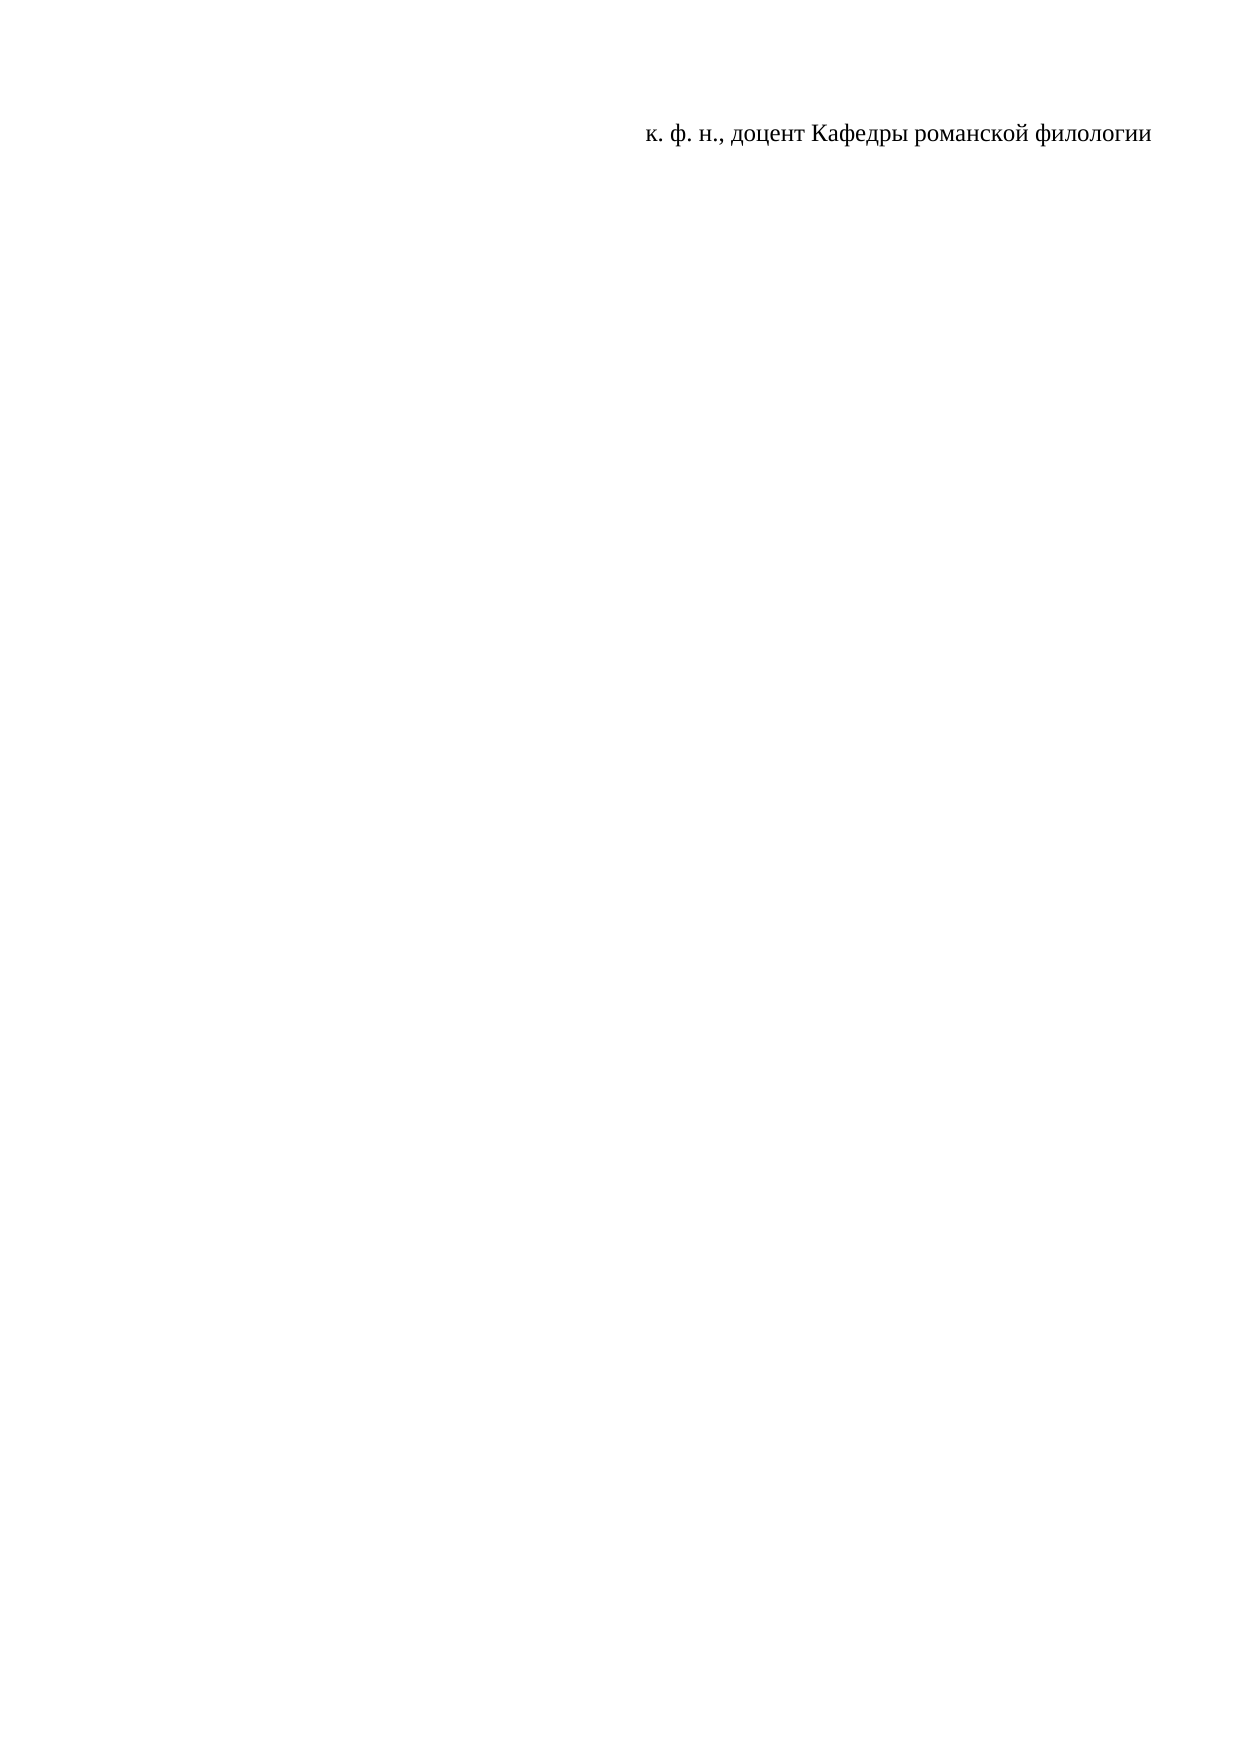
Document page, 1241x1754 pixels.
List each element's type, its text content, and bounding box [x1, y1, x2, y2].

text к. ф. н., доцент Кафедры романской филологии [177, 118, 1152, 147]
